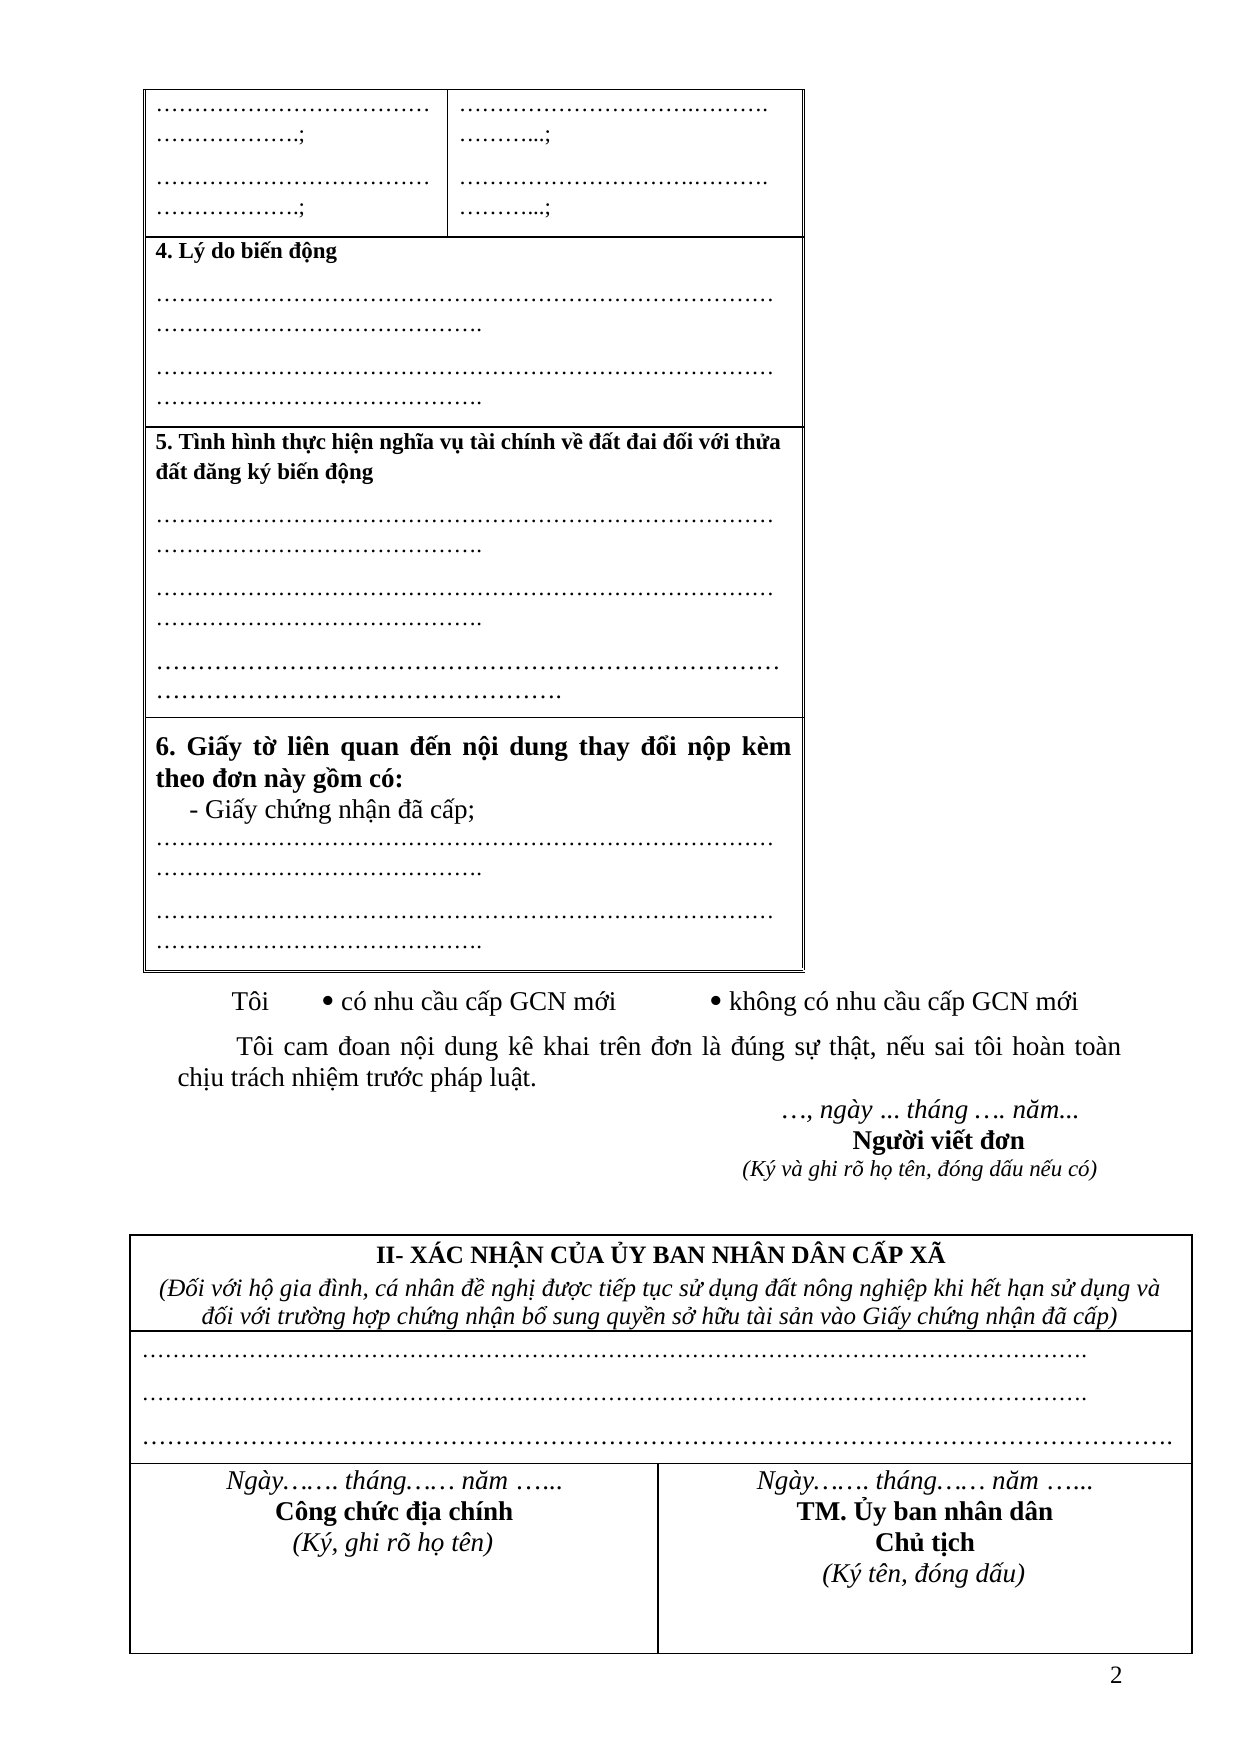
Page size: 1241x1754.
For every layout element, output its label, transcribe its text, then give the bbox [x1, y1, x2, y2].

text (Ký và ghi rõ họ tên, đóng dấu nếu có) [702, 1155, 1122, 1181]
text Người viết đơn [777, 1124, 1122, 1155]
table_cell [131, 1464, 657, 1653]
table_cell 6. Giấy tờ liên quan đến nội dung thay đổi nộp kèm theo đơn này gồm có: - Giấy chứng nhận đã cấp; ……………………………………………………………………………………………………………. ……………………………………………………………………………………………………………. [146, 718, 803, 970]
text Tôi có nhu cầu cấp GCN mới không có nhu cầu cấp GCN mới [177, 981, 1122, 1018]
text …, ngày ... tháng …. năm... [552, 1093, 1122, 1124]
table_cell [659, 1464, 1191, 1653]
table_cell 5. Tình hình thực hiện nghĩa vụ tài chính về đất đai đối với thửa đất đăng ký biến động ……………………………………………………………………………………………………………. ……………………………………………………………………………………………………………. ……………………………………………………………………………………………………………. [146, 428, 802, 716]
text Tôi cam đoan nội dung kê khai trên đơn là đúng sự thật, nếu sai tôi hoàn toàn chịu trách nhiệm trước pháp luật. [177, 1030, 1122, 1093]
table_cell ……………………………………………………………………………………………………………. ……………………………………………………………………………………………………………. ……………………………………………………………………………………………………………. [131, 1332, 1191, 1463]
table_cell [146, 90, 447, 236]
table_cell 4. Lý do biến động ……………………………………………………………………………………………………………. ……………………………………………………………………………………………………………. [146, 238, 802, 426]
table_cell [448, 90, 802, 236]
table_header II- XÁC NHẬN CỦA ỦY BAN NHÂN DÂN CẤP XÃ (Đối với hộ gia đình, cá nhân đề nghị được tiếp tục sử dụng đất nông nghiệp khi hết hạn sử dụng và đối với trường hợp chứng nhận bổ sung quyền sở hữu tài sản vào Giấy chứng nhận đã cấp) [131, 1236, 1191, 1330]
